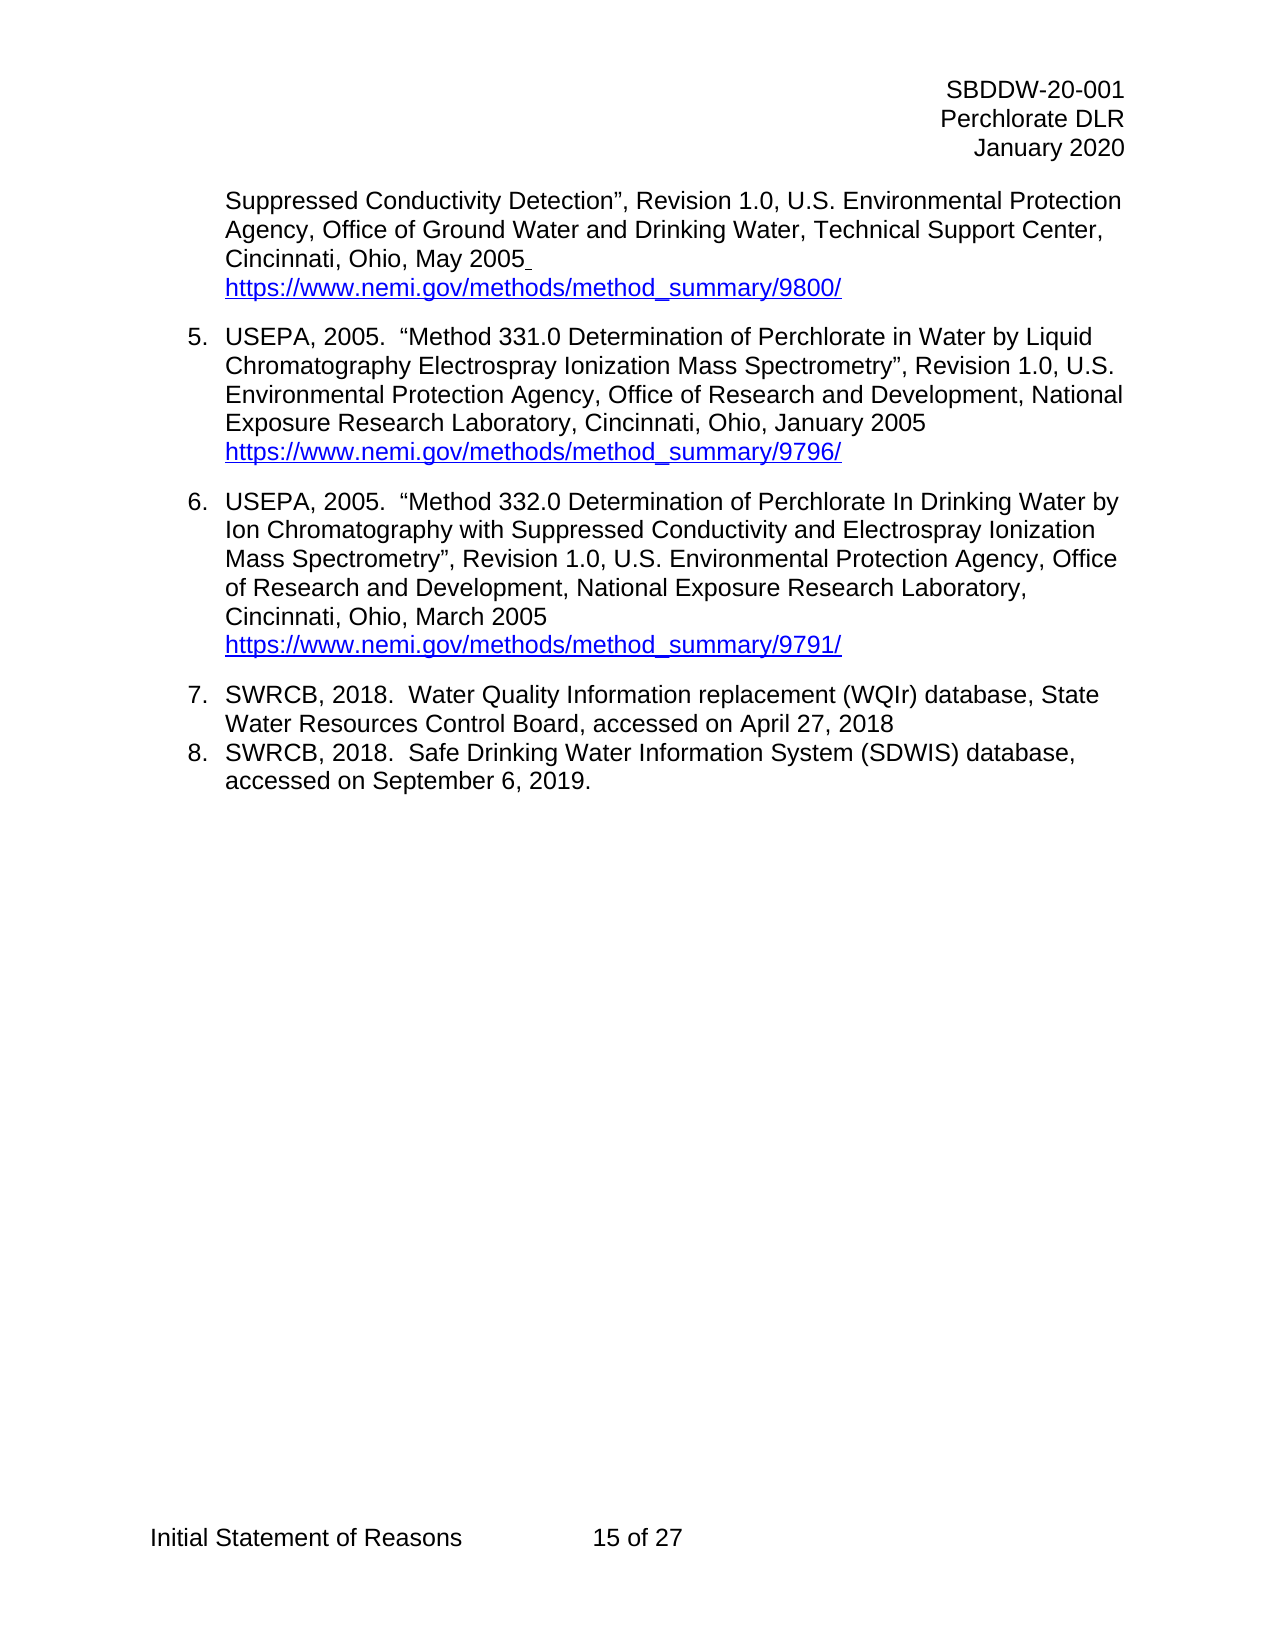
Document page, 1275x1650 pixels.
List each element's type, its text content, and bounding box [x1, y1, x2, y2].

list SWRCB, 2018. Safe Drinking Water Information System (SDWIS) database, accessed on September 6, 2019. [187, 737, 1125, 795]
list USEPA, 2005. “Method 332.0 Determination of Perchlorate In Drinking Water by Ion Chromatography with Suppressed Conductivity and Electrospray Ionization Mass Spectrometry”, Revision 1.0, U.S. Environmental Protection Agency, Office of Research and Development, National Exposure Research Laboratory, Cincinnati, Ohio, March 2005 https://www.nemi.gov/methods/method_summary/9791/ [187, 487, 1125, 659]
list SWRCB, 2018. Water Quality Information replacement (WQIr) database, State Water Resources Control Board, accessed on April 27, 2018 [187, 680, 1125, 737]
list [187, 186, 1125, 301]
list USEPA, 2005. “Method 331.0 Determination of Perchlorate in Water by Liquid Chromatography Electrospray Ionization Mass Spectrometry”, Revision 1.0, U.S. Environmental Protection Agency, Office of Research and Development, National Exposure Research Laboratory, Cincinnati, Ohio, January 2005 https://www.nemi.gov/methods/method_summary/9796/ [187, 322, 1125, 466]
